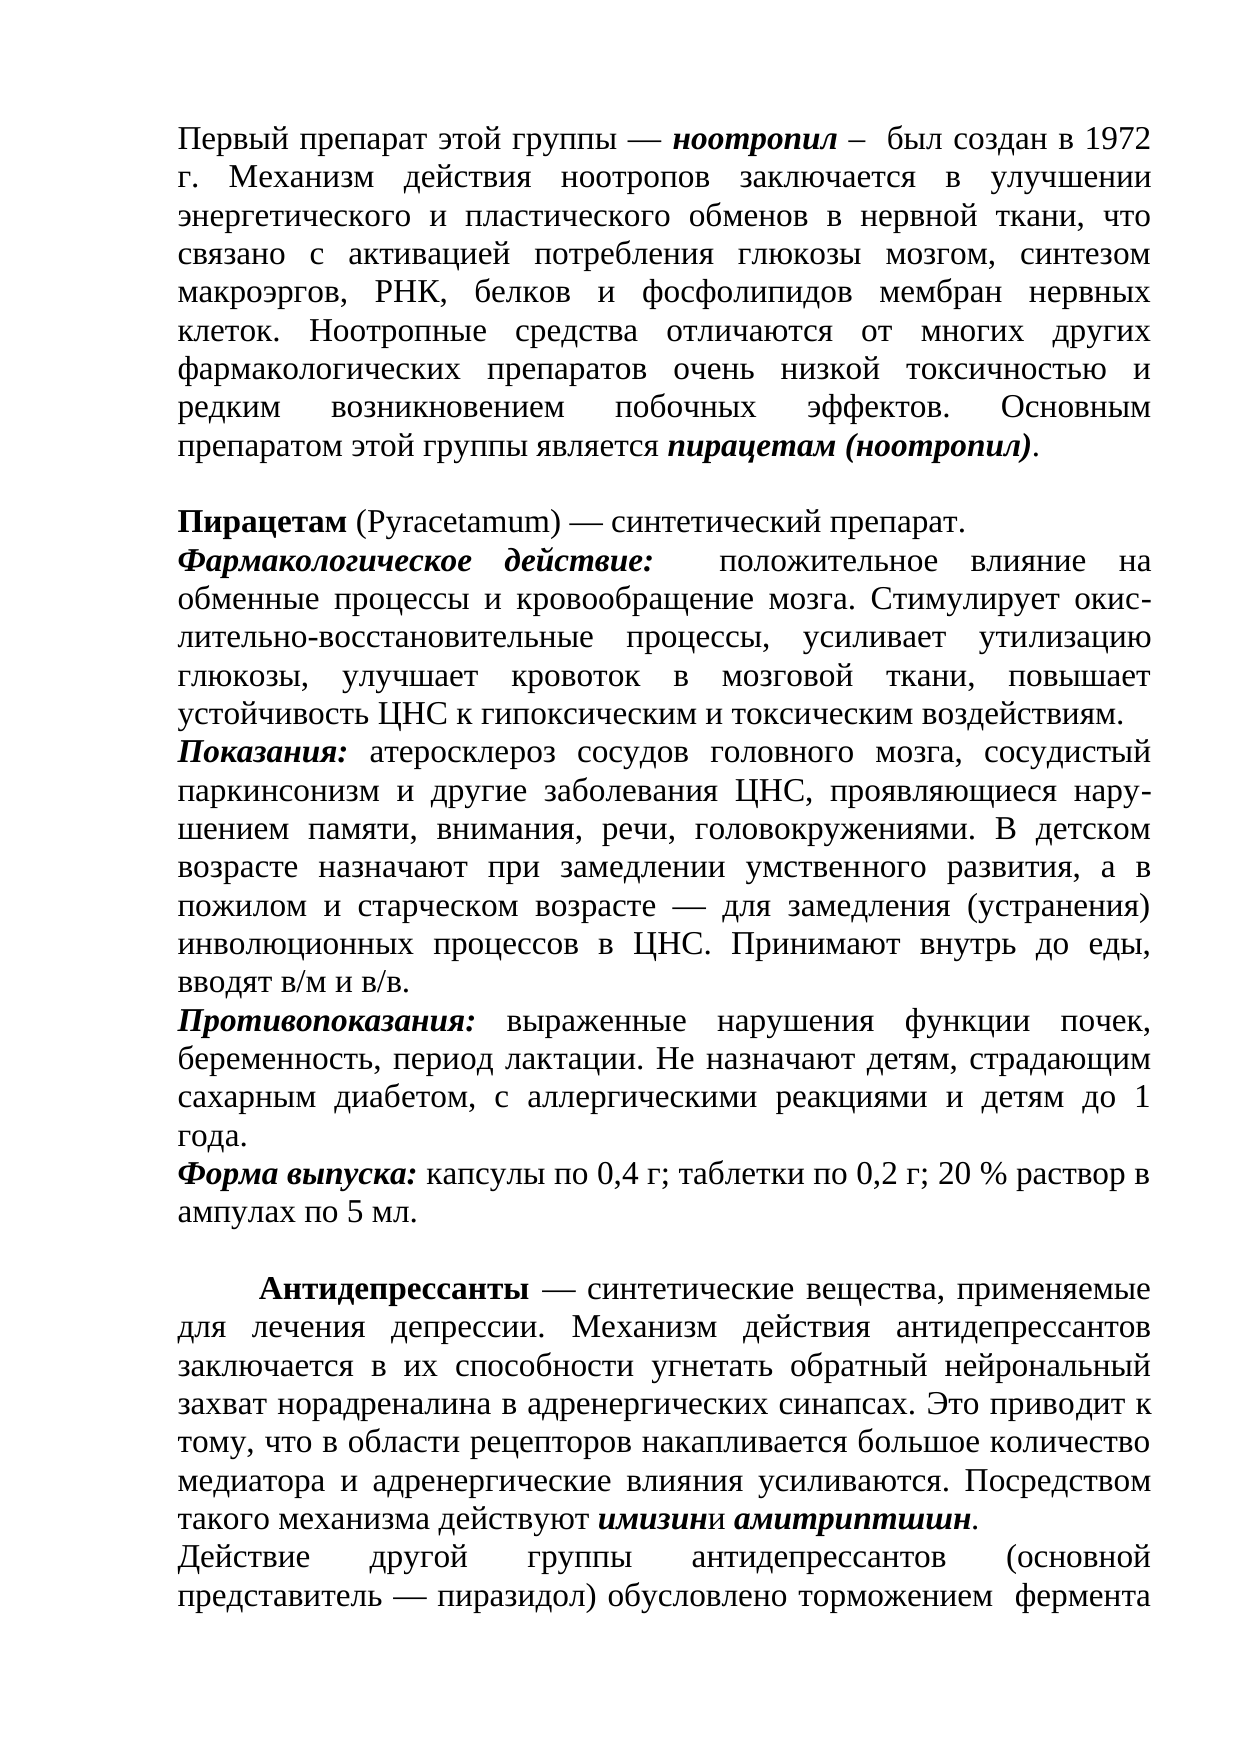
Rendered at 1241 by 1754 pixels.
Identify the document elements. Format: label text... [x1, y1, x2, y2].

text Противопоказания: выраженные нарушения функции почек, беременность, период лактации. Не назначают детям, страдающим сахарным диабетом, с аллергическими реакциями и детям до 1 года. [177, 1000, 1152, 1153]
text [177, 1536, 1152, 1613]
text Антидепрессанты — синтетические вещества, применяемые для лечения депрессии. Meханизм действия антидепрессантов заключается в их способности угнетать обратный нейрональный захват норадреналина в адренергических синапсах. Это приводит к тому, что в области рецепторов накапливается большое количество медиатора и адренергические влияния усиливаются. Посредством такого механизма действуют имизини амитриптшшн. [177, 1268, 1152, 1536]
text Пирацетам (Pyracetamum) — синтетический препарат. [177, 501, 1152, 540]
text Форма выпуска: капсулы по 0,4 г; таблетки по 0,2 г; 20 % раствор в ампулах по 5 мл. [177, 1153, 1152, 1230]
text Фармакологическое действие: положительное влияние на обменные процессы и кровообращение мозга. Стимулирует окислительно-восстановительные процессы, усиливает утилизацию глюкозы, улучшает кровоток в мозговой ткани, повышает устойчивость ЦНС к гипоксическим и токсическим воздействиям. [177, 540, 1152, 731]
text Первый препарат этой группы — ноотропил – был создан в 1972 г. Механизм действия ноотропов заключается в улучшении энергетического и пластического обменов в нервной ткани, что связано с активацией потребления глюкозы мозгом, синтезом макроэргов, РНК, белков и фосфолипидов мембран нервных клеток. Ноотропные средства отличаются от многих других фармакологических препаратов очень низкой токсичностью и редким возникновением побочных эффектов. Основным препаратом этой группы является пирацетам (ноотропил). [177, 118, 1152, 463]
text Показания: атеросклероз сосудов головного мозга, сосудистый паркинсонизм и другие заболевания ЦНС, проявляющиеся нарушением памяти, внимания, речи, головокружениями. В детском возрасте назначают при замедлении умственного развития, а в пожилом и старческом возрасте — для замедления (устранения) инволюционных процессов в ЦНС. Принимают внутрь до еды, вводят в/м и в/в. [177, 731, 1152, 1000]
